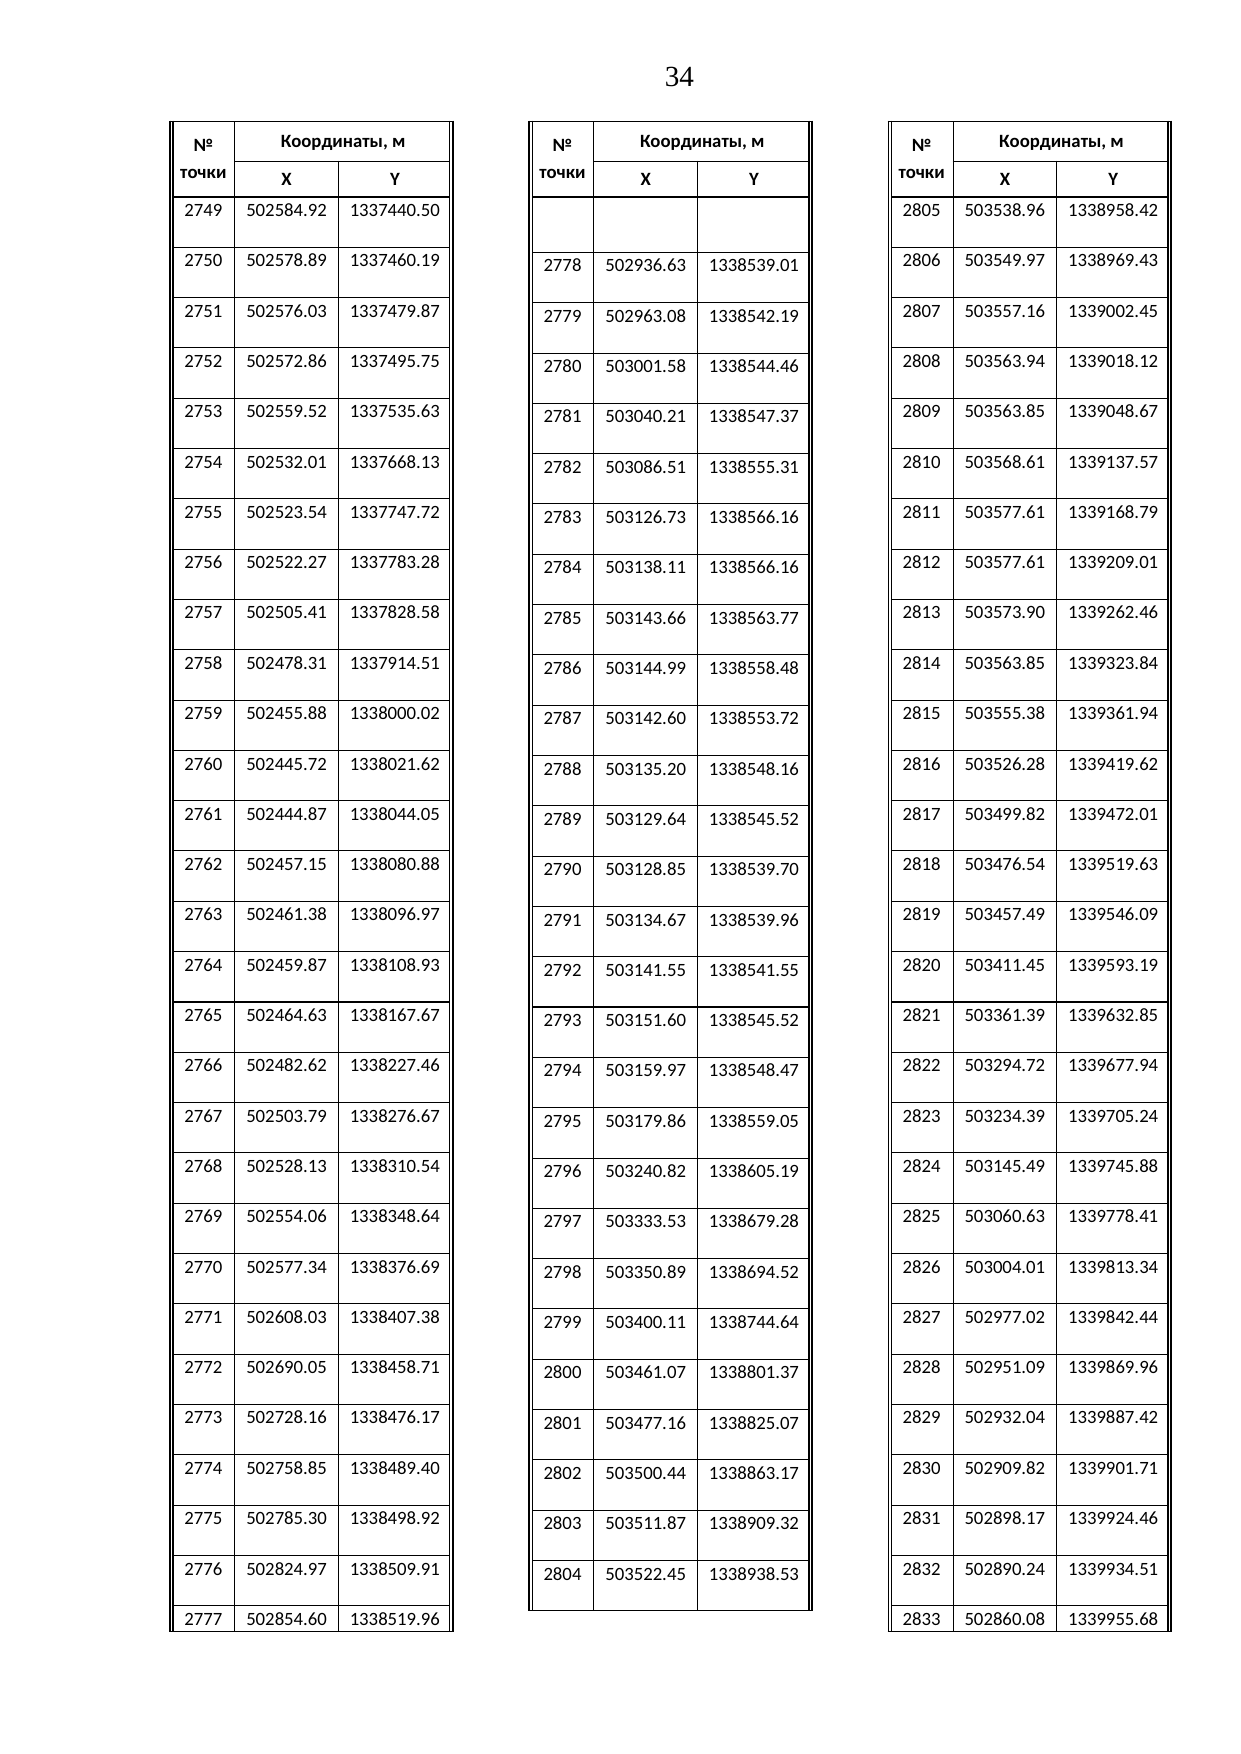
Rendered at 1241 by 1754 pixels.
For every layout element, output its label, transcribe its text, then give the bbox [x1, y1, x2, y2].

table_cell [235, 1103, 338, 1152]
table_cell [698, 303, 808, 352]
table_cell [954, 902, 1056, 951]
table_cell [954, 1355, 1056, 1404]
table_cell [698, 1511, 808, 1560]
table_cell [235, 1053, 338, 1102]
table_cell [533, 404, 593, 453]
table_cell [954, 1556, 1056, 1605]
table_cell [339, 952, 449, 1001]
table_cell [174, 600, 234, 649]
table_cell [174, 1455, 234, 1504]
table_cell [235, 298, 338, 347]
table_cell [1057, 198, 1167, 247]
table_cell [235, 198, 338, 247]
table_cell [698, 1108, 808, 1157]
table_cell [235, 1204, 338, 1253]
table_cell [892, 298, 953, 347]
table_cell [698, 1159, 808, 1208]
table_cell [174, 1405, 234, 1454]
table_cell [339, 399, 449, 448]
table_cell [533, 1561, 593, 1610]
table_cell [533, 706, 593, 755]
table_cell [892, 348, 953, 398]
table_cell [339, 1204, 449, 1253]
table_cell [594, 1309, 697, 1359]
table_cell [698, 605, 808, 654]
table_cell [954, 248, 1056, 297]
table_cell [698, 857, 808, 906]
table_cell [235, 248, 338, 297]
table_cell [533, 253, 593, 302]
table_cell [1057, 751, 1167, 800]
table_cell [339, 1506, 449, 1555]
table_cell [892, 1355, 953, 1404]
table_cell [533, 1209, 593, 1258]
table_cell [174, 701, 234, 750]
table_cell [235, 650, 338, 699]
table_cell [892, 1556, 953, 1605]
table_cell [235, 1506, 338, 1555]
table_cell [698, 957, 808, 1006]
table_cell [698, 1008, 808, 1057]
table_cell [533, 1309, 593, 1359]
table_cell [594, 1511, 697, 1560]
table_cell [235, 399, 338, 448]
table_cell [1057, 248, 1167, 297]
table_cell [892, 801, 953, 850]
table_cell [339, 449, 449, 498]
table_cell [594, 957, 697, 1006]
table_header Координаты, м [235, 122, 449, 161]
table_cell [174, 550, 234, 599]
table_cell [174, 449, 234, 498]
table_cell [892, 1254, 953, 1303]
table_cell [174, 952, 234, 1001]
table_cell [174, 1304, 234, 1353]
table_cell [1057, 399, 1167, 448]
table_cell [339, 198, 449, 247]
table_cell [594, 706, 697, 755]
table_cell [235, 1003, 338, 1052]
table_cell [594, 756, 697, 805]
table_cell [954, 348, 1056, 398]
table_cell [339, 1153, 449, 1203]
table_header Координаты, м [954, 122, 1167, 161]
table_cell X [594, 162, 697, 196]
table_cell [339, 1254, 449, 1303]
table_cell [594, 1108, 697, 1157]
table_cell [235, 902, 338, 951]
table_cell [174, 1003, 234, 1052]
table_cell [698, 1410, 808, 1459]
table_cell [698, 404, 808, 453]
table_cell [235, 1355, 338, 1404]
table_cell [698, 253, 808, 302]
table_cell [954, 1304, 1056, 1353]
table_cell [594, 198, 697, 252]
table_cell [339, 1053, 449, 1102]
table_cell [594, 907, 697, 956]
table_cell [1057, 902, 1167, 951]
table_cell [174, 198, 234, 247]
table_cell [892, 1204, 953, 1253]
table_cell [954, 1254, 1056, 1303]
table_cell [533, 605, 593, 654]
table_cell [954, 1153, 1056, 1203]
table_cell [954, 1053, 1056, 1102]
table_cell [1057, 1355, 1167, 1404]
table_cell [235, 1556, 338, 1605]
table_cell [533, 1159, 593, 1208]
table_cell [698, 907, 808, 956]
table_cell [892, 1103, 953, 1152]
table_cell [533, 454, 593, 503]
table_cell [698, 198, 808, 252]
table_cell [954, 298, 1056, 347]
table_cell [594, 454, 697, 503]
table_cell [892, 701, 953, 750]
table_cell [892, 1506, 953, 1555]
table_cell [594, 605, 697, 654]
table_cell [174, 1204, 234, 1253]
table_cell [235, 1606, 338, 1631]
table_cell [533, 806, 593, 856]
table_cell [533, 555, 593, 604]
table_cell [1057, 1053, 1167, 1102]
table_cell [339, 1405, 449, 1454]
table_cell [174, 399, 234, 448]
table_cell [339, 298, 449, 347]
table_cell Y [698, 162, 808, 196]
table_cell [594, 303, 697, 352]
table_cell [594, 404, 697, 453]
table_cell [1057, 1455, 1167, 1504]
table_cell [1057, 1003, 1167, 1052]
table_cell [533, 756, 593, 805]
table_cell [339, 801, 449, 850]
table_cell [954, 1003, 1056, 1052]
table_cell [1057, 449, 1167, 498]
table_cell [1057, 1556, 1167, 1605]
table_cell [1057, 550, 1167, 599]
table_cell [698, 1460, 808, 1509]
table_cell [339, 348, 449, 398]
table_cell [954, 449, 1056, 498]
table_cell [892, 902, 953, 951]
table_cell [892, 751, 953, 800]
table_header № точки [892, 122, 953, 196]
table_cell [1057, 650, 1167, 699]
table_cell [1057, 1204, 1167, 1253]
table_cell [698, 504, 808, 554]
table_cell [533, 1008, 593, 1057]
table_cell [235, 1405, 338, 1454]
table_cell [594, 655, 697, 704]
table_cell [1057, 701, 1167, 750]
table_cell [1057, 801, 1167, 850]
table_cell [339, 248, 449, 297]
table_cell X [954, 162, 1056, 196]
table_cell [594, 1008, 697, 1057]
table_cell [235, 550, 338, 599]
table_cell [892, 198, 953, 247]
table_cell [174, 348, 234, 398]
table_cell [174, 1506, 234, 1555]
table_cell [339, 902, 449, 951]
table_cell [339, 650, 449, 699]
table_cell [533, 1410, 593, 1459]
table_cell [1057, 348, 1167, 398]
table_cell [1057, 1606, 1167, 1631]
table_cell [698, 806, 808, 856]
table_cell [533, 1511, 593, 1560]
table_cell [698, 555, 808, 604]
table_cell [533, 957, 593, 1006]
table_header Координаты, м [594, 122, 808, 161]
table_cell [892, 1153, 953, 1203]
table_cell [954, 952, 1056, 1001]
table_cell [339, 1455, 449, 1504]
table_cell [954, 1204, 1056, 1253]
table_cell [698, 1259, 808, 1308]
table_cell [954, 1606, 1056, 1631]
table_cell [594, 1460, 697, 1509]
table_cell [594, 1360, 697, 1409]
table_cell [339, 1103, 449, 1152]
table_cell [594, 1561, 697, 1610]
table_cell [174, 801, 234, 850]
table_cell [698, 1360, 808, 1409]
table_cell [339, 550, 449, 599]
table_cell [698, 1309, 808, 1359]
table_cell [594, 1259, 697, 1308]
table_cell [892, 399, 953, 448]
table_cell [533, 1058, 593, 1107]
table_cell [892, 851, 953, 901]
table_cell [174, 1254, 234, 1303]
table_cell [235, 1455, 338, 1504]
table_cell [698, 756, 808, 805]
table_header № точки [533, 122, 593, 196]
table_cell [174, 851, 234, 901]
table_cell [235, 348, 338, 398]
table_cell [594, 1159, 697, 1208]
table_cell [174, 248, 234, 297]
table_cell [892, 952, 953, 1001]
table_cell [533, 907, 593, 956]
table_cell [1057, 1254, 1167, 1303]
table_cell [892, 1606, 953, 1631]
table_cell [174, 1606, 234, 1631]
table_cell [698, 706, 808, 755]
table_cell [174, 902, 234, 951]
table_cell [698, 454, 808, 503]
table_cell Y [1057, 162, 1167, 196]
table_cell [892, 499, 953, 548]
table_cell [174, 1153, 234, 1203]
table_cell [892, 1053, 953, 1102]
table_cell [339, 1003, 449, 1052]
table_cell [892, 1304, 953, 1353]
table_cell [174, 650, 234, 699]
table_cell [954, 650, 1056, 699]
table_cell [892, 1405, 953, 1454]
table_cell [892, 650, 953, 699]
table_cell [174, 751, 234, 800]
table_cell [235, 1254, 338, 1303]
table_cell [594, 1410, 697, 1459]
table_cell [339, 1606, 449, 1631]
table_cell Y [339, 162, 449, 196]
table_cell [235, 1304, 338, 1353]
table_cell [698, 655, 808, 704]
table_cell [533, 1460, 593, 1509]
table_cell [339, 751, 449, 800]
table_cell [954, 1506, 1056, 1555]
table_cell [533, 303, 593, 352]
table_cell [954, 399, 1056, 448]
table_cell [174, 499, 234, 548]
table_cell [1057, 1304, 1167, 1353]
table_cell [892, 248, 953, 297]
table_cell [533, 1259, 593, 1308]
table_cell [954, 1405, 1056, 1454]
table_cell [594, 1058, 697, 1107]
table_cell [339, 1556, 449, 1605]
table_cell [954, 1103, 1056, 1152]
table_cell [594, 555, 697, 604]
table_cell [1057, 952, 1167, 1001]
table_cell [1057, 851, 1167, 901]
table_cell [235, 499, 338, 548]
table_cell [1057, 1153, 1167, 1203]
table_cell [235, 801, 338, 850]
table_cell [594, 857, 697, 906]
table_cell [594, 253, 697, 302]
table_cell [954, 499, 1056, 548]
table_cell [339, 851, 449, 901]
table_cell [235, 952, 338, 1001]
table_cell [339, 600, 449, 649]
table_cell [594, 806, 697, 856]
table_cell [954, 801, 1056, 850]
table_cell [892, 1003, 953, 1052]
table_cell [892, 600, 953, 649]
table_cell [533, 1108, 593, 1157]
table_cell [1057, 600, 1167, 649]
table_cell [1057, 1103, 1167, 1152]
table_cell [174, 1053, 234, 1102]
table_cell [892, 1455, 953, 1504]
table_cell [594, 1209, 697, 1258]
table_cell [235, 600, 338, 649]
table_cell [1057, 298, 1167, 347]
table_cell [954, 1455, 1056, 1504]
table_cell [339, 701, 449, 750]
table_cell X [235, 162, 338, 196]
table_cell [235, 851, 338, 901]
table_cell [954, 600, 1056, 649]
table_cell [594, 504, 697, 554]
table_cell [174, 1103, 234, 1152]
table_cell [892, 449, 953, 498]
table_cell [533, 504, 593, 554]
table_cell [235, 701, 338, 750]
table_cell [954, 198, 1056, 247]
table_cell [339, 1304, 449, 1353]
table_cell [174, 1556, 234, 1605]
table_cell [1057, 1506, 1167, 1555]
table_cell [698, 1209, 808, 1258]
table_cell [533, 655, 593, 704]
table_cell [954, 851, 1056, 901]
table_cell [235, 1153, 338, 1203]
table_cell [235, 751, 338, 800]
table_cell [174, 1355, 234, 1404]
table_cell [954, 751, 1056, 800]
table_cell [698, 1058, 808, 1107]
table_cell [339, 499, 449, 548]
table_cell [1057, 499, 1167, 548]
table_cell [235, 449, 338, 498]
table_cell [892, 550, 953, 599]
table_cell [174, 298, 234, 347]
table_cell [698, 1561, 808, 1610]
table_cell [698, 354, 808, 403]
table_header № точки [174, 122, 234, 196]
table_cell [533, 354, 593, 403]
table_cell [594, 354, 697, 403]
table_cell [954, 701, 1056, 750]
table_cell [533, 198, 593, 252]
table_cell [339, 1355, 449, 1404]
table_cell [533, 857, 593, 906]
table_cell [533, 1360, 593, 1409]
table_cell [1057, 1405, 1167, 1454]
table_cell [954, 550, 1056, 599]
